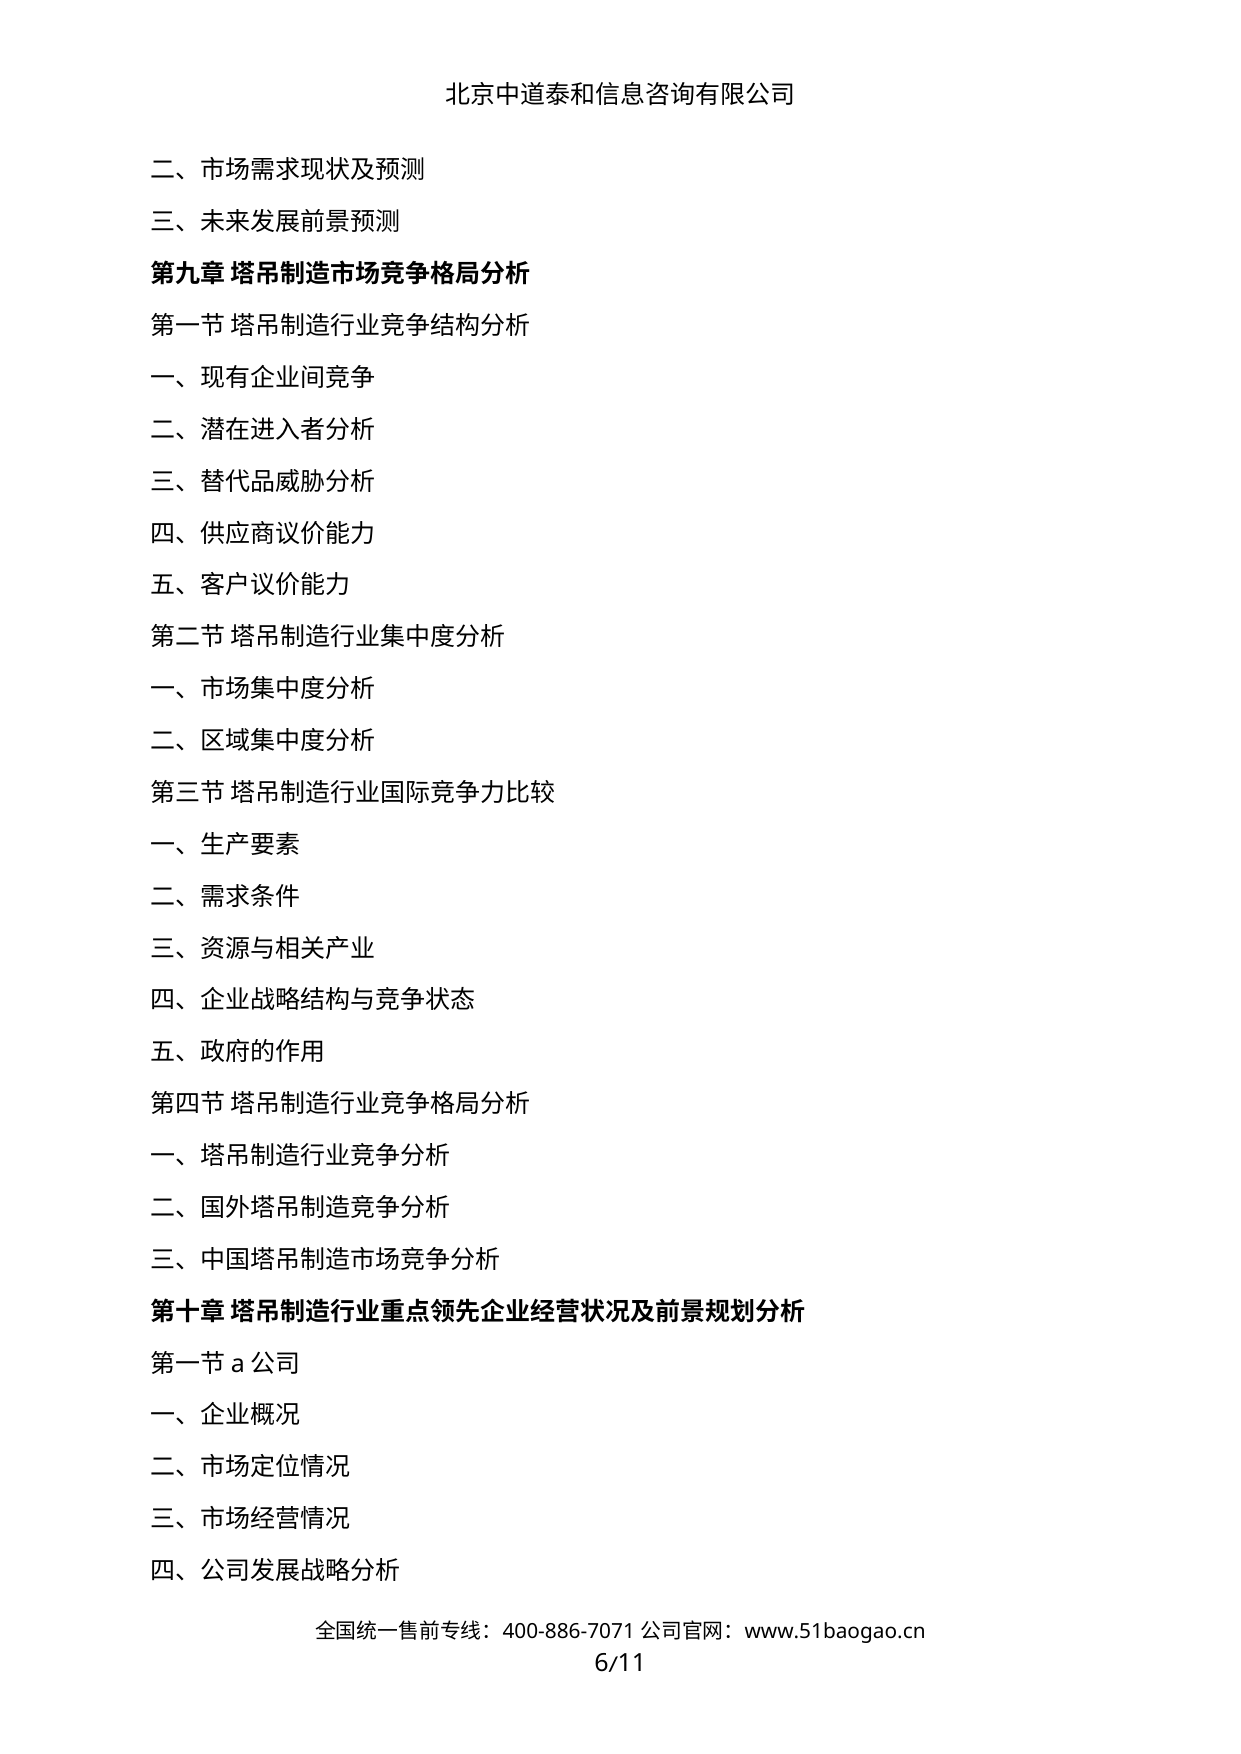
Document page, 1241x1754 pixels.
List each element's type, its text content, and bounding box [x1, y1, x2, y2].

text 一、市场集中度分析 [150, 669, 1090, 705]
text 一、现有企业间竞争 [150, 357, 1090, 394]
text 五、政府的作用 [150, 1032, 1090, 1068]
text 第一节 塔吊制造行业竞争结构分析 [150, 306, 1090, 342]
text 一、企业概况 [150, 1395, 1090, 1431]
text 第九章 塔吊制造市场竞争格局分析 [150, 254, 1090, 290]
text 四、供应商议价能力 [150, 513, 1090, 549]
text 三、替代品威胁分析 [150, 461, 1090, 497]
text 二、市场定位情况 [150, 1447, 1090, 1483]
text 二、需求条件 [150, 876, 1090, 912]
text 二、国外塔吊制造竞争分析 [150, 1187, 1090, 1224]
text 二、区域集中度分析 [150, 721, 1090, 757]
text 二、潜在进入者分析 [150, 409, 1090, 446]
text 一、塔吊制造行业竞争分析 [150, 1136, 1090, 1172]
text 第一节 a公司 [150, 1343, 1090, 1379]
text 三、中国塔吊制造市场竞争分析 [150, 1239, 1090, 1276]
text 五、客户议价能力 [150, 565, 1090, 601]
text 三、未来发展前景预测 [150, 202, 1090, 238]
text 二、市场需求现状及预测 [150, 150, 1090, 186]
text 第二节 塔吊制造行业集中度分析 [150, 617, 1090, 653]
text 第四节 塔吊制造行业竞争格局分析 [150, 1084, 1090, 1120]
text 三、市场经营情况 [150, 1499, 1090, 1535]
text 三、资源与相关产业 [150, 928, 1090, 964]
text 一、生产要素 [150, 824, 1090, 861]
text 第十章 塔吊制造行业重点领先企业经营状况及前景规划分析 [150, 1291, 1090, 1327]
text 第三节 塔吊制造行业国际竞争力比较 [150, 772, 1090, 809]
text 四、公司发展战略分析 [150, 1551, 1090, 1587]
text 四、企业战略结构与竞争状态 [150, 980, 1090, 1016]
